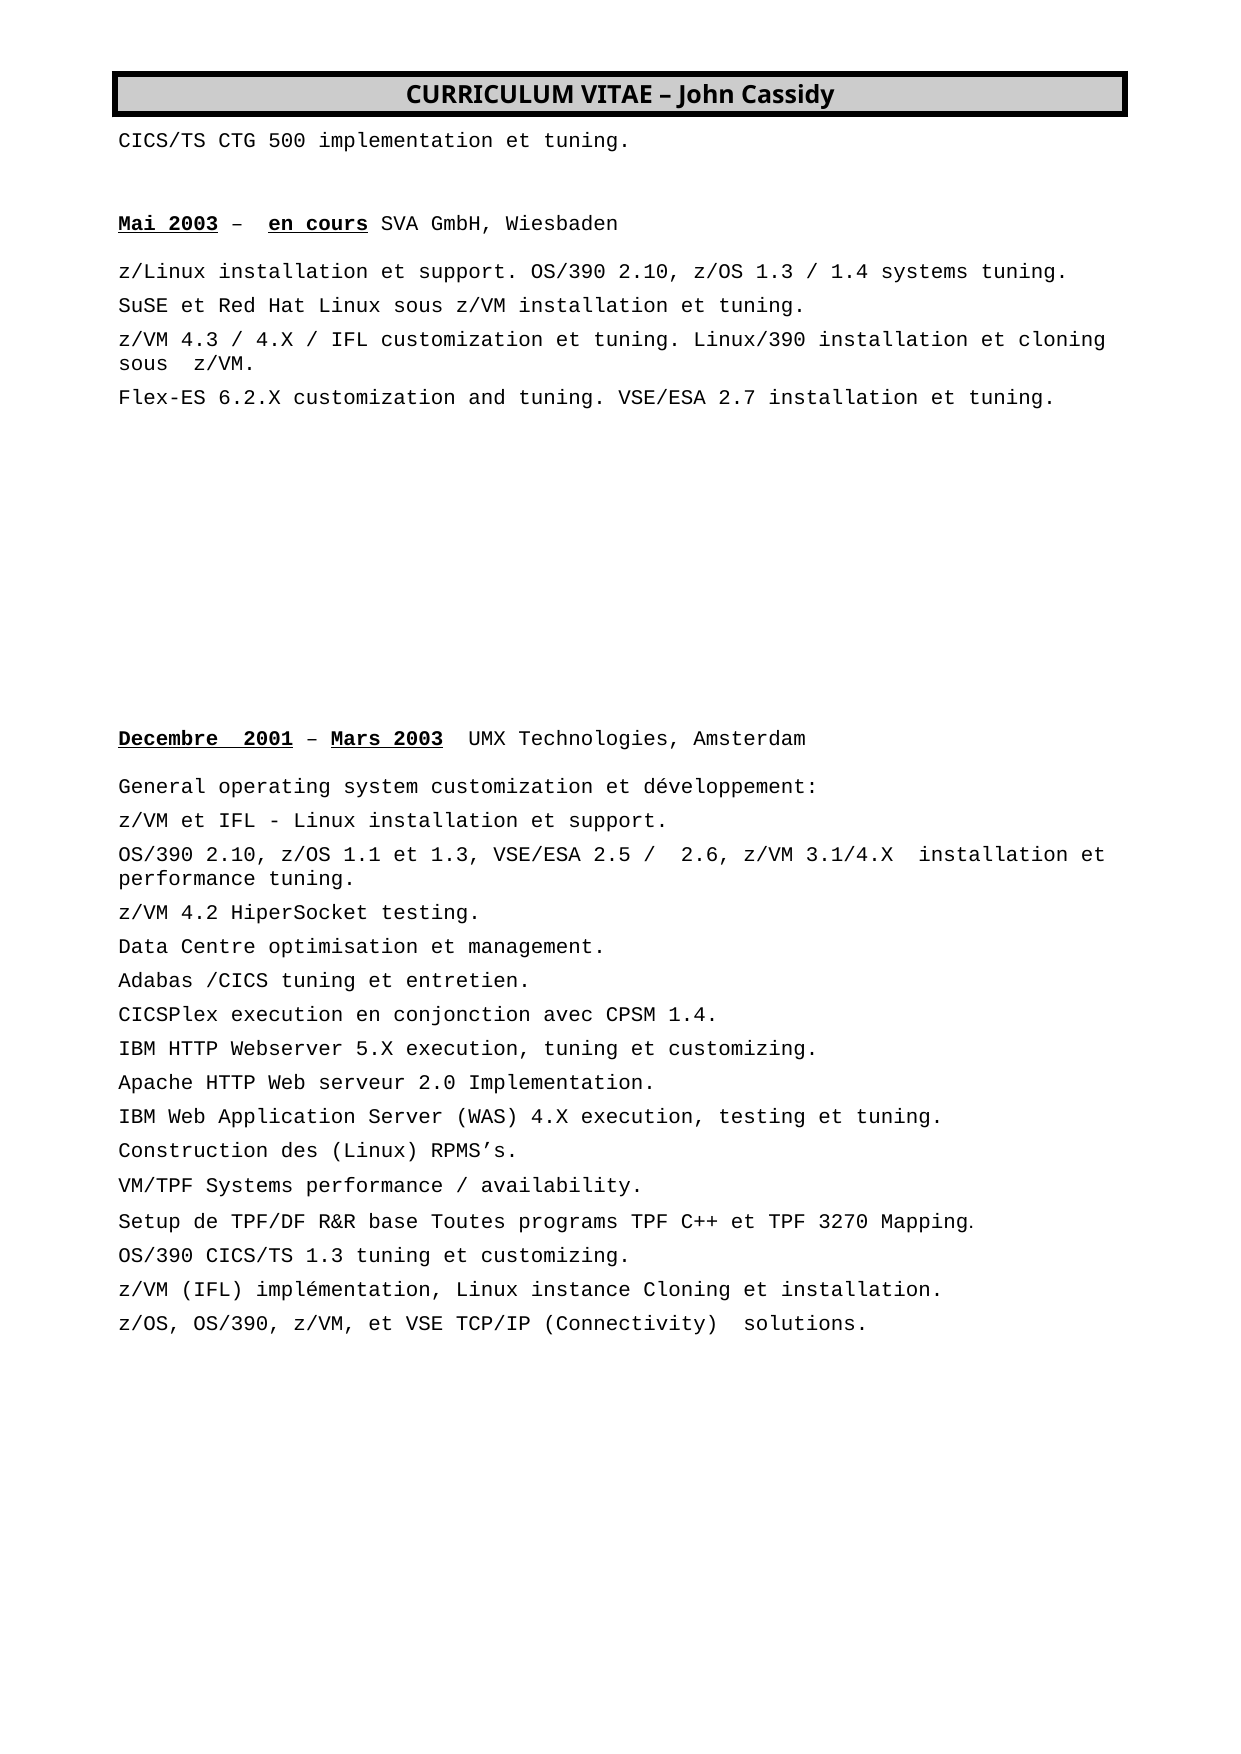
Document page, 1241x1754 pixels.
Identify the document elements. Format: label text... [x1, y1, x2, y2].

text Mai 2003 – en cours SVA GmbH, Wiesbaden [118, 213, 1122, 236]
text z/VM et IFL - Linux installation et support. [118, 810, 1122, 834]
text VM/TPF Systems performance / availability. [118, 1174, 1122, 1198]
text Decembre 2001 – Mars 2003 UMX Technologies, Amsterdam [118, 728, 1122, 751]
text IBM Web Application Server (WAS) 4.X execution, testing et tuning. [118, 1106, 1122, 1130]
text Apache HTTP Web serveur 2.0 Implementation. [118, 1072, 1122, 1096]
text IBM HTTP Webserver 5.X execution, tuning et customizing. [118, 1038, 1122, 1062]
text z/VM (IFL) implémentation, Linux instance Cloning et installation. [118, 1279, 1122, 1303]
text z/VM 4.3 / 4.X / IFL customization et tuning. Linux/390 installation et cloning sous z/VM. [118, 329, 1122, 377]
text CICSPlex execution en conjonction avec CPSM 1.4. [118, 1004, 1122, 1028]
text SuSE et Red Hat Linux sous z/VM installation et tuning. [118, 295, 1122, 319]
text OS/390 2.10, z/OS 1.1 et 1.3, VSE/ESA 2.5 / 2.6, z/VM 3.1/4.X installation et performance tuning. [118, 844, 1122, 892]
text z/OS, OS/390, z/VM, et VSE TCP/IP (Connectivity) solutions. [118, 1313, 1122, 1337]
text General operating system customization et développement: [118, 776, 1122, 800]
text Flex-ES 6.2.X customization and tuning. VSE/ESA 2.7 installation et tuning. [118, 387, 1122, 411]
text CICS/TS CTG 500 implementation et tuning. [118, 130, 1122, 153]
text Adabas /CICS tuning et entretien. [118, 970, 1122, 994]
text Setup de TPF/DF R&R base Toutes programs TPF C++ et TPF 3270 Mapping. [118, 1209, 1122, 1234]
text OS/390 CICS/TS 1.3 tuning et customizing. [118, 1245, 1122, 1268]
text z/Linux installation et support. OS/390 2.10, z/OS 1.3 / 1.4 systems tuning. [118, 261, 1122, 285]
text Construction des (Linux) RPMS’s. [118, 1141, 1122, 1164]
text Data Centre optimisation et management. [118, 936, 1122, 960]
text z/VM 4.2 HiperSocket testing. [118, 902, 1122, 926]
